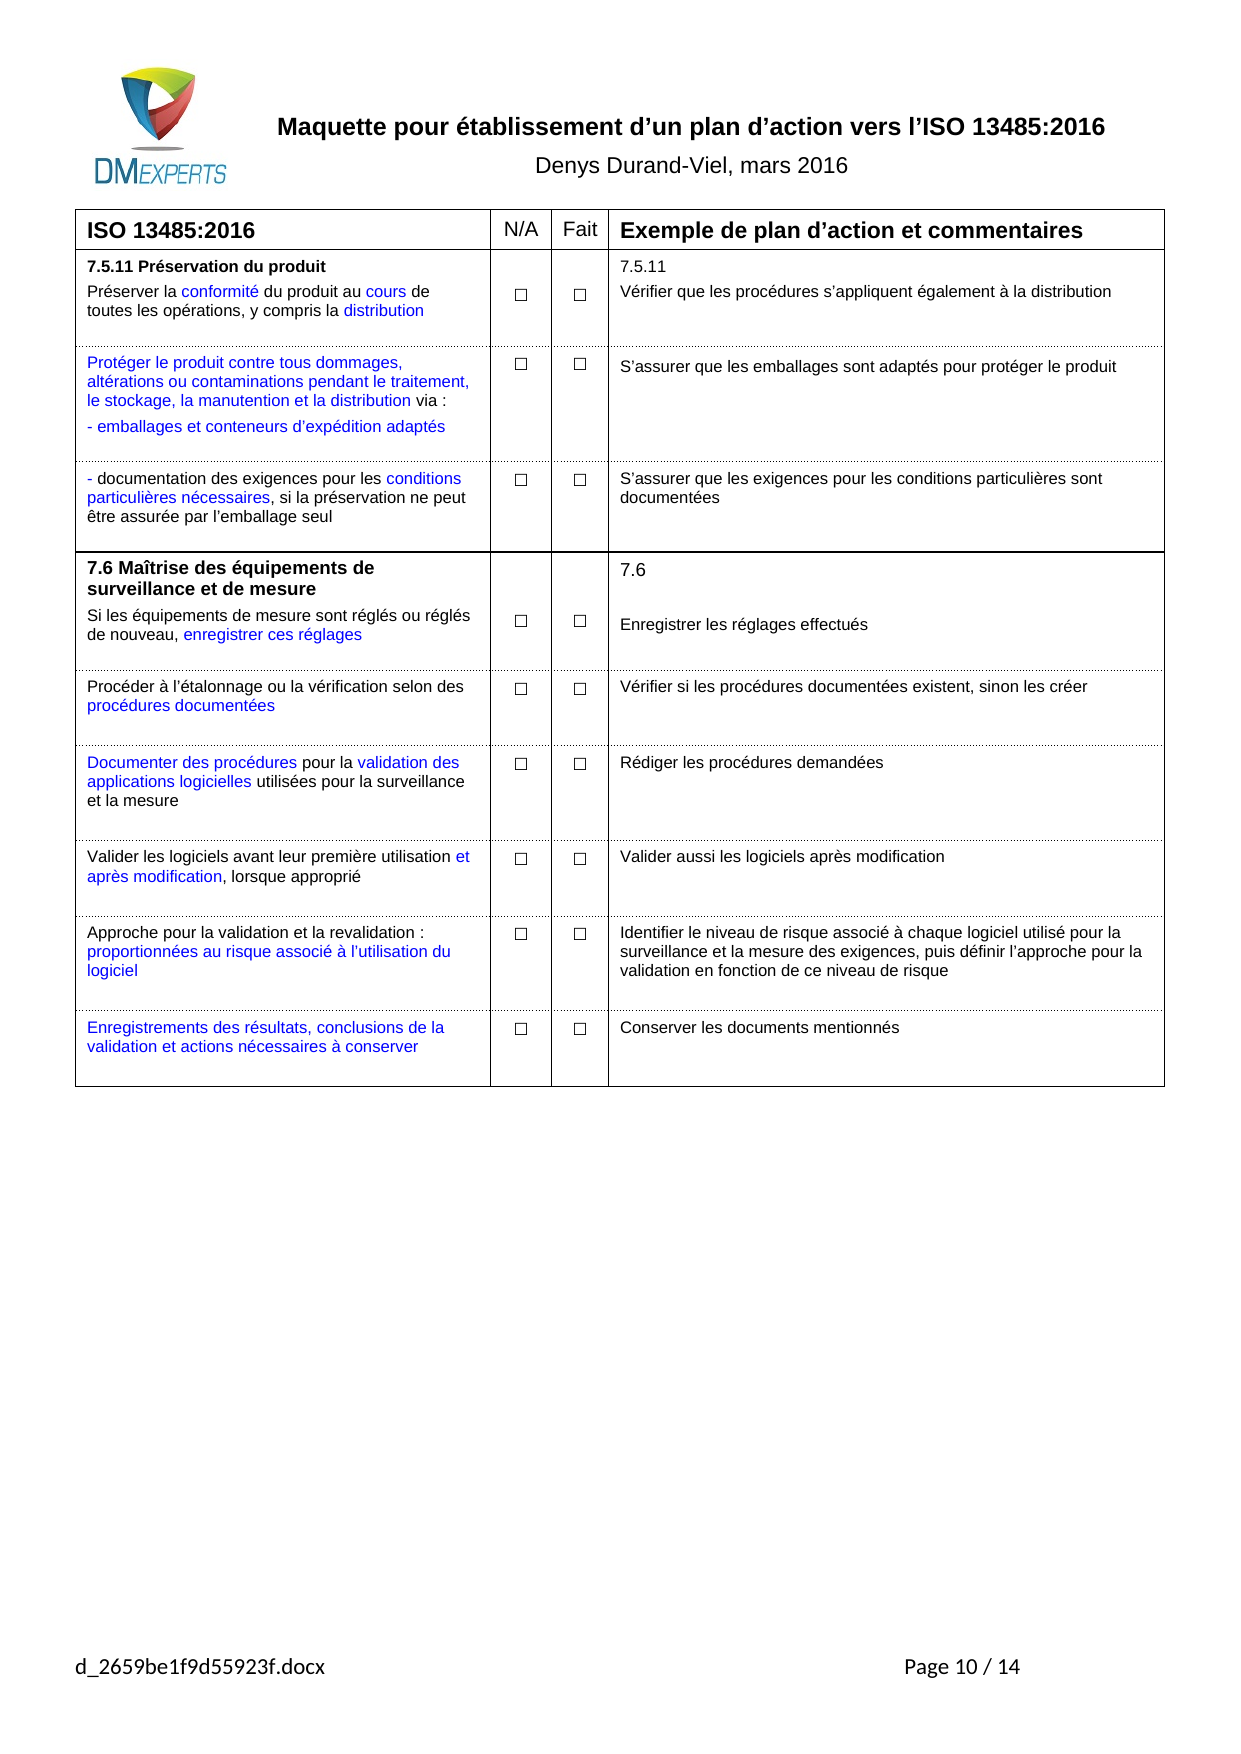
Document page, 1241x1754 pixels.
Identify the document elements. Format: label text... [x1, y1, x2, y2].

table_cell Conserver les documents mentionnés [609, 1010, 1164, 1086]
table_cell S’assurer que les exigences pour les conditions particulières sont documentées [609, 461, 1164, 551]
table_cell [552, 745, 608, 840]
table_cell [491, 745, 551, 840]
table_cell Approche pour la validation et la revalidation : proportionnées au risque associé à l’utilisation du logiciel [76, 916, 490, 1010]
table_cell S’assurer que les emballages sont adaptés pour protéger le produit [609, 346, 1164, 461]
table_cell Rédiger les procédures demandées [609, 745, 1164, 840]
table_cell 7.5.11 Préservation du produit Préserver la conformité du produit au cours de toutes les opérations, y compris la distribution [76, 250, 490, 346]
picture [75, 59, 241, 191]
table_cell 7.6 Maîtrise des équipements de surveillance et de mesure Si les équipements de mesure sont réglés ou réglés de nouveau, enregistrer ces réglages [76, 553, 490, 670]
table_cell [552, 553, 608, 670]
table_header N/A [491, 210, 551, 249]
table_cell [552, 840, 608, 916]
table_cell - documentation des exigences pour les conditions particulières nécessaires, si la préservation ne peut être assurée par l’emballage seul [76, 461, 490, 551]
table_cell Procéder à l’étalonnage ou la vérification selon des procédures documentées [76, 670, 490, 745]
table_cell [552, 346, 608, 461]
table_cell [491, 840, 551, 916]
table_cell [491, 553, 551, 670]
table_cell [552, 1010, 608, 1086]
table_cell Identifier le niveau de risque associé à chaque logiciel utilisé pour la surveillance et la mesure des exigences, puis définir l’approche pour la validation en fonction de ce niveau de risque [609, 916, 1164, 1010]
table_cell 7.6 Enregistrer les réglages effectués [609, 553, 1164, 670]
table_cell [552, 461, 608, 551]
table_cell 7.5.11 Vérifier que les procédures s’appliquent également à la distribution [609, 250, 1164, 346]
table_cell [491, 461, 551, 551]
table_cell Enregistrements des résultats, conclusions de la validation et actions nécessaires à conserver [76, 1010, 490, 1086]
table_header Exemple de plan d’action et commentaires [609, 210, 1164, 249]
table_cell [552, 670, 608, 745]
table_header Fait [552, 210, 608, 249]
table_cell Protéger le produit contre tous dommages, altérations ou contaminations pendant le traitement, le stockage, la manutention et la distribution via : - emballages et conteneurs d’expédition adaptés [76, 346, 490, 461]
table_cell Documenter des procédures pour la validation des applications logicielles utilisées pour la surveillance et la mesure [76, 745, 490, 840]
table_cell [491, 916, 551, 1010]
table_cell [552, 250, 608, 346]
table_cell [491, 250, 551, 346]
table_cell Valider les logiciels avant leur première utilisation et après modification, lorsque approprié [76, 840, 490, 916]
table_cell [552, 916, 608, 1010]
table_cell [491, 1010, 551, 1086]
table_cell [491, 346, 551, 461]
table_cell Vérifier si les procédures documentées existent, sinon les créer [609, 670, 1164, 745]
table_cell Valider aussi les logiciels après modification [609, 840, 1164, 916]
table_header ISO 13485:2016 [76, 210, 490, 249]
table_cell [491, 670, 551, 745]
